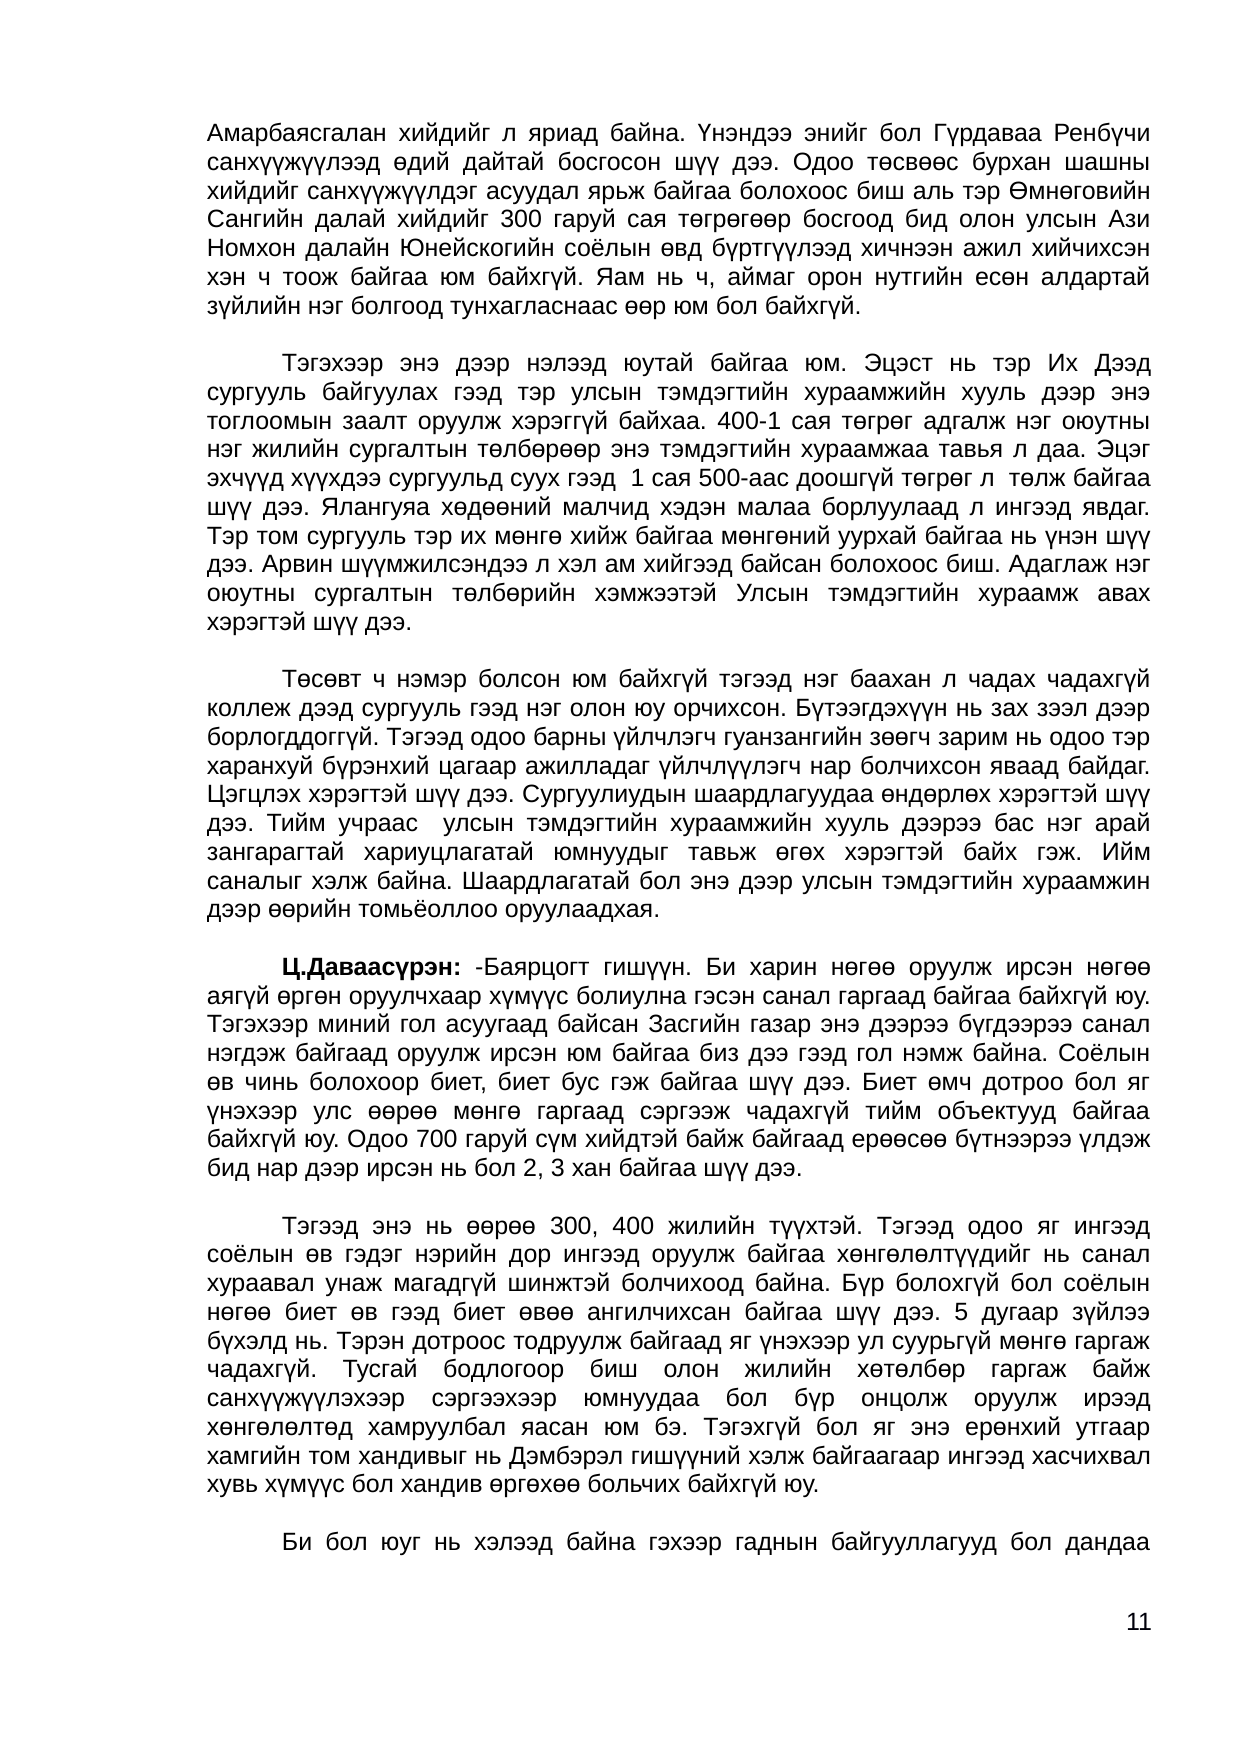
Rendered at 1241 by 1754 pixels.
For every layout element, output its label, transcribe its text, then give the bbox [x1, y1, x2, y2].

text Тэгээд энэ нь өөрөө 300, 400 жилийн түүхтэй. Тэгээд одоо яг ингээд соёлын өв гэдэг нэрийн дор ингээд оруулж байгаа хөнгөлөлтүүдийг нь санал хураавал унаж магадгүй шинжтэй болчихоод байна. Бүр болохгүй бол соёлын нөгөө биет өв гээд биет өвөө ангилчихсан байгаа шүү дээ. 5 дугаар зүйлээ бүхэлд нь. Тэрэн дотроос тодруулж байгаад яг үнэхээр ул суурьгүй мөнгө гаргаж чадахгүй. Тусгай бодлогоор биш олон жилийн хөтөлбөр гаргаж байж санхүүжүүлэхээр сэргээхээр юмнуудаа бол бүр онцолж оруулж ирээд хөнгөлөлтөд хамруулбал яасан юм бэ. Тэгэхгүй бол яг энэ ерөнхий утгаар хамгийн том хандивыг нь Дэмбэрэл гишүүний хэлж байгаагаар ингээд хасчихвал хувь хүмүүс бол хандив өргөхөө больчих байхгүй юу. [207, 1211, 1152, 1498]
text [207, 118, 1152, 319]
text Ц.Даваасүрэн: -Баярцогт гишүүн. Би харин нөгөө оруулж ирсэн нөгөө аягүй өргөн оруулчхаар хүмүүс болиулна гэсэн санал гаргаад байгаа байхгүй юу. Тэгэхээр миний гол асуугаад байсан Засгийн газар энэ дээрээ бүгдээрээ санал нэгдэж байгаад оруулж ирсэн юм байгаа биз дээ гээд гол нэмж байна. Соёлын өв чинь болохоор биет, биет бус гэж байгаа шүү дээ. Биет өмч дотроо бол яг үнэхээр улс өөрөө мөнгө гаргаад сэргээж чадахгүй тийм объектууд байгаа байхгүй юу. Одоо 700 гаруй сүм хийдтэй байж байгаад ерөөсөө бүтнээрээ үлдэж бид нар дээр ирсэн нь бол 2, 3 хан байгаа шүү дээ. [207, 952, 1152, 1182]
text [207, 1527, 1152, 1556]
text Тэгэхээр энэ дээр нэлээд юутай байгаа юм. Эцэст нь тэр Их Дээд сургууль байгуулах гээд тэр улсын тэмдэгтийн хураамжийн хууль дээр энэ тоглоомын заалт оруулж хэрэггүй байхаа. 400-1 сая төгрөг адгалж нэг оюутны нэг жилийн сургалтын төлбөрөөр энэ тэмдэгтийн хураамжаа тавья л даа. Эцэг эхчүүд хүүхдээ сургуульд суух гээд 1 сая 500-аас доошгүй төгрөг л төлж байгаа шүү дээ. Ялангуяа хөдөөний малчид хэдэн малаа борлуулаад л ингээд явдаг. Тэр том сургууль тэр их мөнгө хийж байгаа мөнгөний уурхай байгаа нь үнэн шүү дээ. Арвин шүүмжилсэндээ л хэл ам хийгээд байсан болохоос биш. Адаглаж нэг оюутны сургалтын төлбөрийн хэмжээтэй Улсын тэмдэгтийн хураамж авах хэрэгтэй шүү дээ. [207, 348, 1152, 636]
text Төсөвт ч нэмэр болсон юм байхгүй тэгээд нэг баахан л чадах чадахгүй коллеж дээд сургууль гээд нэг олон юу орчихсон. Бүтээгдэхүүн нь зах зээл дээр борлогддоггүй. Тэгээд одоо барны үйлчлэгч гуанзангийн зөөгч зарим нь одоо тэр харанхуй бүрэнхий цагаар ажилладаг үйлчлүүлэгч нар болчихсон яваад байдаг. Цэгцлэх хэрэгтэй шүү дээ. Сургуулиудын шаардлагуудаа өндөрлөх хэрэгтэй шүү дээ. Тийм учраас улсын тэмдэгтийн хураамжийн хууль дээрээ бас нэг арай зангарагтай хариуцлагатай юмнуудыг тавьж өгөх хэрэгтэй байх гэж. Ийм саналыг хэлж байна. Шаардлагатай бол энэ дээр улсын тэмдэгтийн хураамжин дээр өөрийн томьёоллоо оруулаадхая. [207, 664, 1152, 923]
